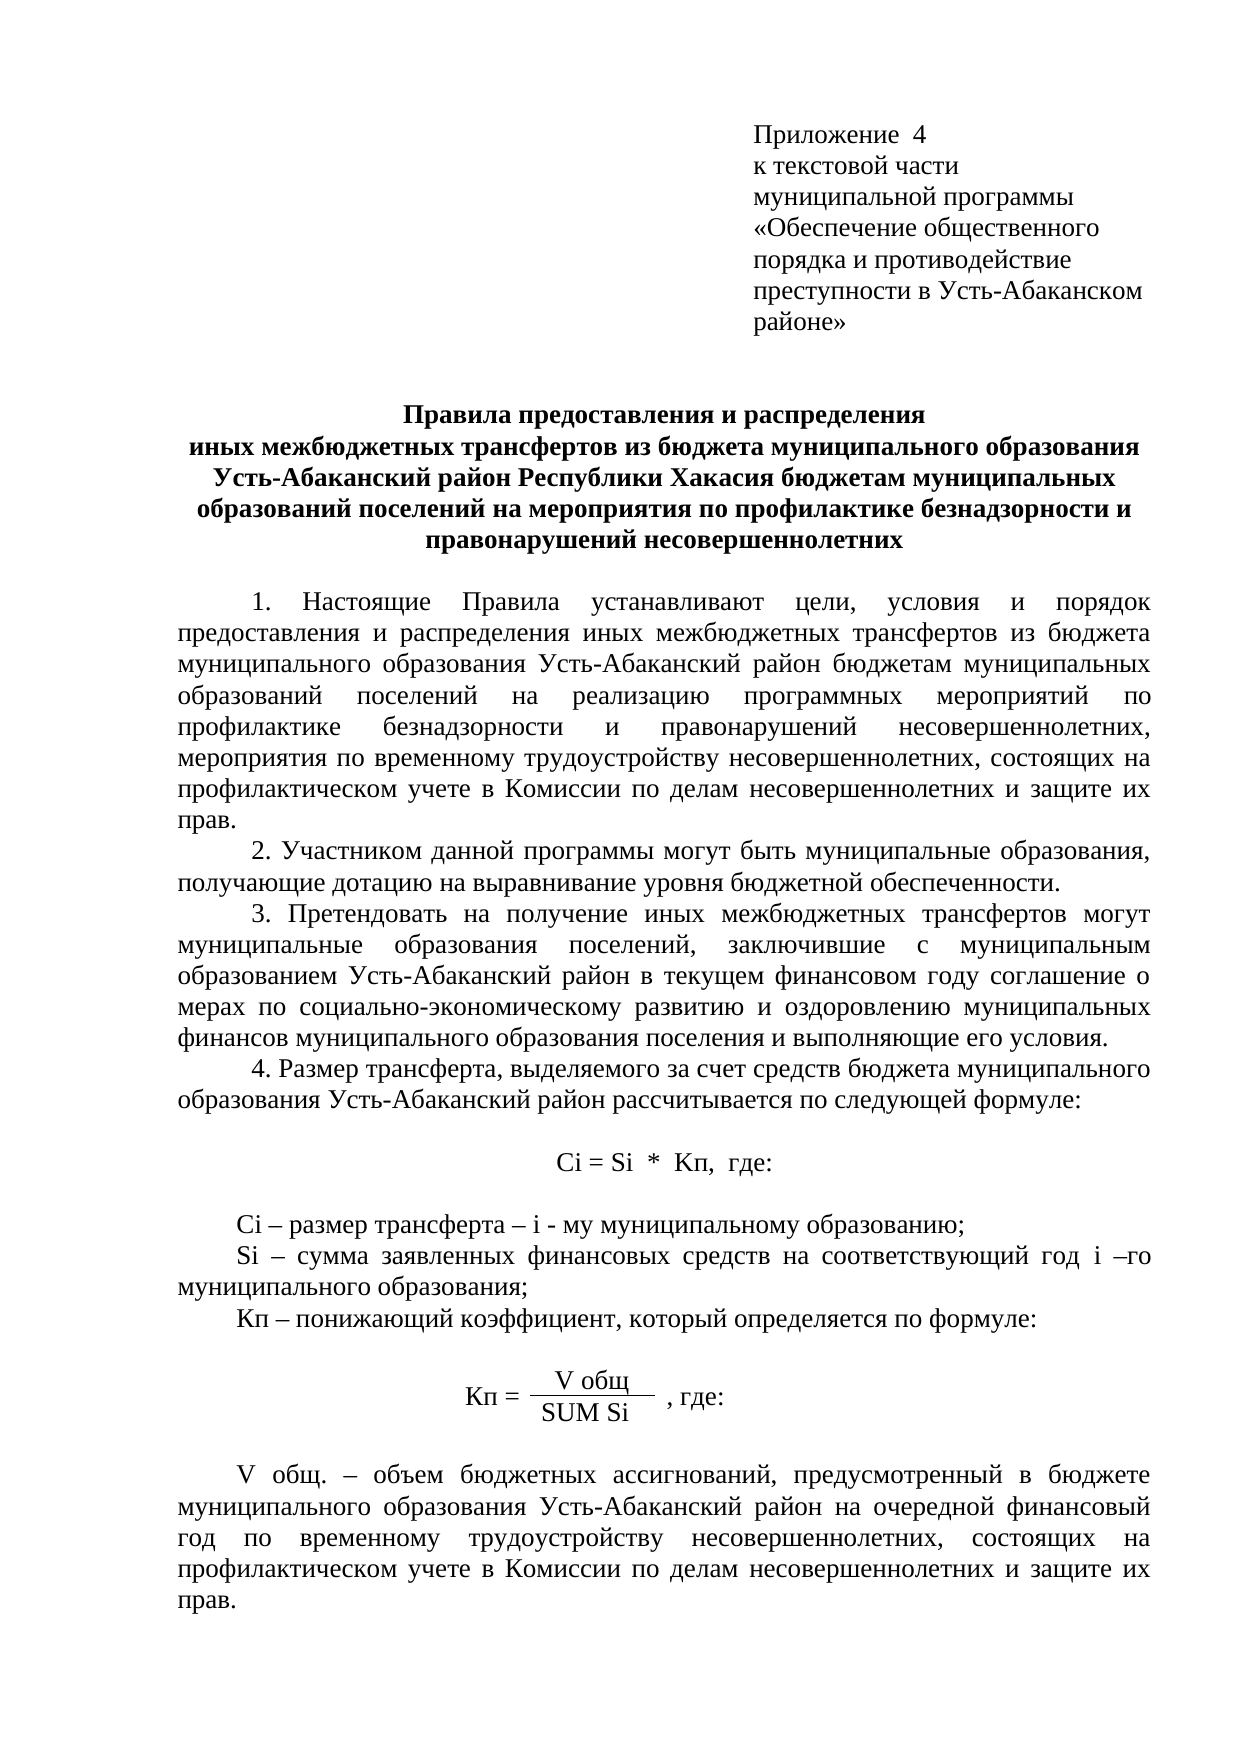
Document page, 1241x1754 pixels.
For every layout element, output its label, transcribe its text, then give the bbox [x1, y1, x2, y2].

table_header Кп = [454, 1364, 529, 1427]
text иных межбюджетных трансфертов из бюджета муниципального образования [177, 429, 1152, 461]
text 2. Участником данной программы могут быть муниципальные образования, получающие дотацию на выравнивание уровня бюджетной обеспеченности. [177, 834, 1152, 897]
text 1. Настоящие Правила устанавливают цели, условия и порядок предоставления и распределения иных межбюджетных трансфертов из бюджета муниципального образования Усть-Абаканский район бюджетам муниципальных образований поселений на реализацию программных мероприятий по профилактике безнадзорности и правонарушений несовершеннолетних, мероприятия по временному трудоустройству несовершеннолетних, состоящих на профилактическом учете в Комиссии по делам несовершеннолетних и защите их прав. [177, 585, 1152, 834]
table_header V общ [530, 1364, 655, 1395]
text Сi – размер трансферта – i - му муниципальному образованию; [177, 1208, 1152, 1239]
text Si – сумма заявленных финансовых средств на соответствующий год i –го муниципального образования; [177, 1239, 1152, 1302]
text Кп – понижающий коэффициент, который определяется по формуле: [177, 1302, 1152, 1333]
text Правила предоставления и распределения [177, 398, 1152, 429]
text к текстовой части [753, 149, 1152, 180]
text «Обеспечение общественного порядка и противодействие преступности в Усть-Абаканском районе» [753, 212, 1152, 336]
text 3. Претендовать на получение иных межбюджетных трансфертов могут муниципальные образования поселений, заключившие с муниципальным образованием Усть-Абаканский район в текущем финансовом году соглашение о мерах по социально-экономическому развитию и оздоровлению муниципальных финансов муниципального образования поселения и выполняющие его условия. [177, 897, 1152, 1052]
text муниципальной программы [753, 180, 1152, 212]
text V общ. – объем бюджетных ассигнований, предусмотренный в бюджете муниципального образования Усть-Абаканский район на очередной финансовый год по временному трудоустройству несовершеннолетних, состоящих на профилактическом учете в Комиссии по делам несовершеннолетних и защите их прав. [177, 1458, 1152, 1614]
table_header , где: [655, 1364, 875, 1427]
text Приложение 4 [753, 118, 1152, 149]
text Усть-Абаканский район Республики Хакасия бюджетам муниципальных образований поселений на мероприятия по профилактике безнадзорности и правонарушений несовершеннолетних [177, 461, 1152, 554]
table_cell SUM Si [530, 1396, 655, 1427]
text 4. Размер трансферта, выделяемого за счет средств бюджета муниципального образования Усть-Абаканский район рассчитывается по следующей формуле: [177, 1052, 1152, 1115]
text Ci = Si * Kп, где: [177, 1146, 1152, 1177]
